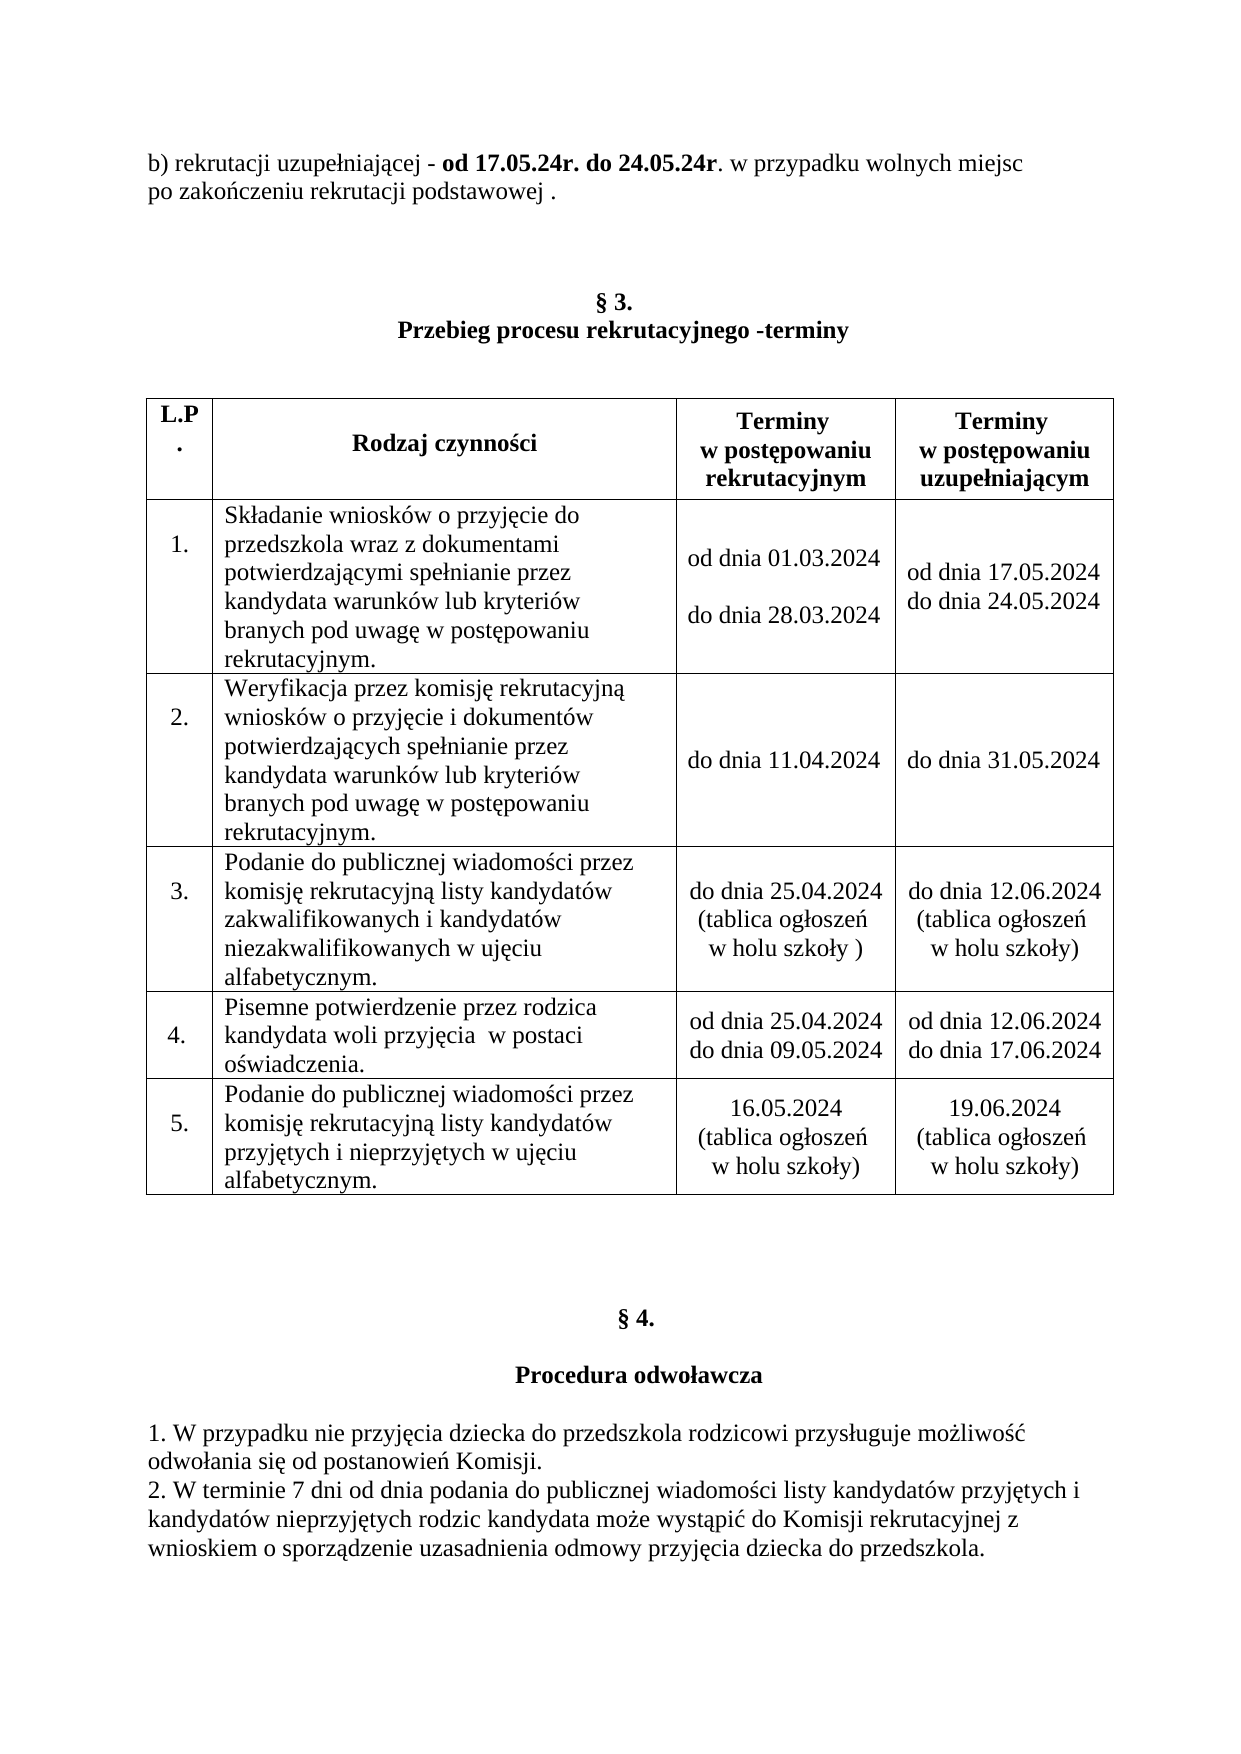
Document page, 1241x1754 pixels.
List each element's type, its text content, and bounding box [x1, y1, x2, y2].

table_cell Podanie do publicznej wiadomości przez komisję rekrutacyjną listy kandydatów zakwalifikowanych i kandydatów niezakwalifikowanych w ujęciu alfabetycznym. [213, 847, 676, 991]
table_cell 19.06.2024 (tablica ogłoszeń w holu szkoły) [896, 1079, 1113, 1194]
table_cell do dnia 31.05.2024 [896, 674, 1113, 846]
table_header Terminy w postępowaniu rekrutacyjnym [677, 399, 895, 499]
text Procedura odwoławcza [185, 1360, 1093, 1389]
table_cell od dnia 12.06.2024 do dnia 17.06.2024 [896, 992, 1113, 1078]
text 2. W terminie 7 dni od dnia podania do publicznej wiadomości listy kandydatów przyjętych i kandydatów nieprzyjętych rodzic kandydata może wystąpić do Komisji rekrutacyjnej z wnioskiem o sporządzenie uzasadnienia odmowy przyjęcia dziecka do przedszkola. [148, 1475, 1093, 1561]
table_cell 16.05.2024 (tablica ogłoszeń w holu szkoły) [677, 1079, 895, 1194]
table_cell 1. [147, 500, 212, 672]
table_cell od dnia 25.04.2024 do dnia 09.05.2024 [677, 992, 895, 1078]
text § 4. [185, 1303, 1093, 1331]
table_cell do dnia 12.06.2024 (tablica ogłoszeń w holu szkoły) [896, 847, 1113, 991]
table_cell Podanie do publicznej wiadomości przez komisję rekrutacyjną listy kandydatów przyjętych i nieprzyjętych w ujęciu alfabetycznym. [213, 1079, 676, 1194]
text 1. W przypadku nie przyjęcia dziecka do przedszkola rodzicowi przysługuje możliwość odwołania się od postanowień Komisji. [148, 1418, 1093, 1475]
text b) rekrutacji uzupełniającej - od 17.05.24r. do 24.05.24r. w przypadku wolnych miejsc po zakończeniu rekrutacji podstawowej . [148, 148, 1093, 262]
table_cell od dnia 17.05.2024 do dnia 24.05.2024 [896, 500, 1113, 672]
table_cell Pisemne potwierdzenie przez rodzica kandydata woli przyjęcia w postaci oświadczenia. [213, 992, 676, 1078]
text § 3. [148, 287, 1093, 316]
table_cell Składanie wniosków o przyjęcie do przedszkola wraz z dokumentami potwierdzającymi spełnianie przez kandydata warunków lub kryteriów branych pod uwagę w postępowaniu rekrutacyjnym. [213, 500, 676, 672]
table_cell do dnia 11.04.2024 [677, 674, 895, 846]
table_cell 3. [147, 847, 212, 991]
table_header Rodzaj czynności [213, 399, 676, 499]
table_header Terminy w postępowaniu uzupełniającym [896, 399, 1113, 499]
table_cell 4. [147, 992, 212, 1078]
table_cell do dnia 25.04.2024 (tablica ogłoszeń w holu szkoły ) [677, 847, 895, 991]
text Przebieg procesu rekrutacyjnego -terminy [148, 316, 1093, 344]
table_cell 2. [147, 674, 212, 846]
table_header L.P. [147, 399, 212, 499]
table_cell od dnia 01.03.2024 do dnia 28.03.2024 [677, 500, 895, 672]
table_cell Weryfikacja przez komisję rekrutacyjną wniosków o przyjęcie i dokumentów potwierdzających spełnianie przez kandydata warunków lub kryteriów branych pod uwagę w postępowaniu rekrutacyjnym. [213, 674, 676, 846]
table_cell 5. [147, 1079, 212, 1194]
